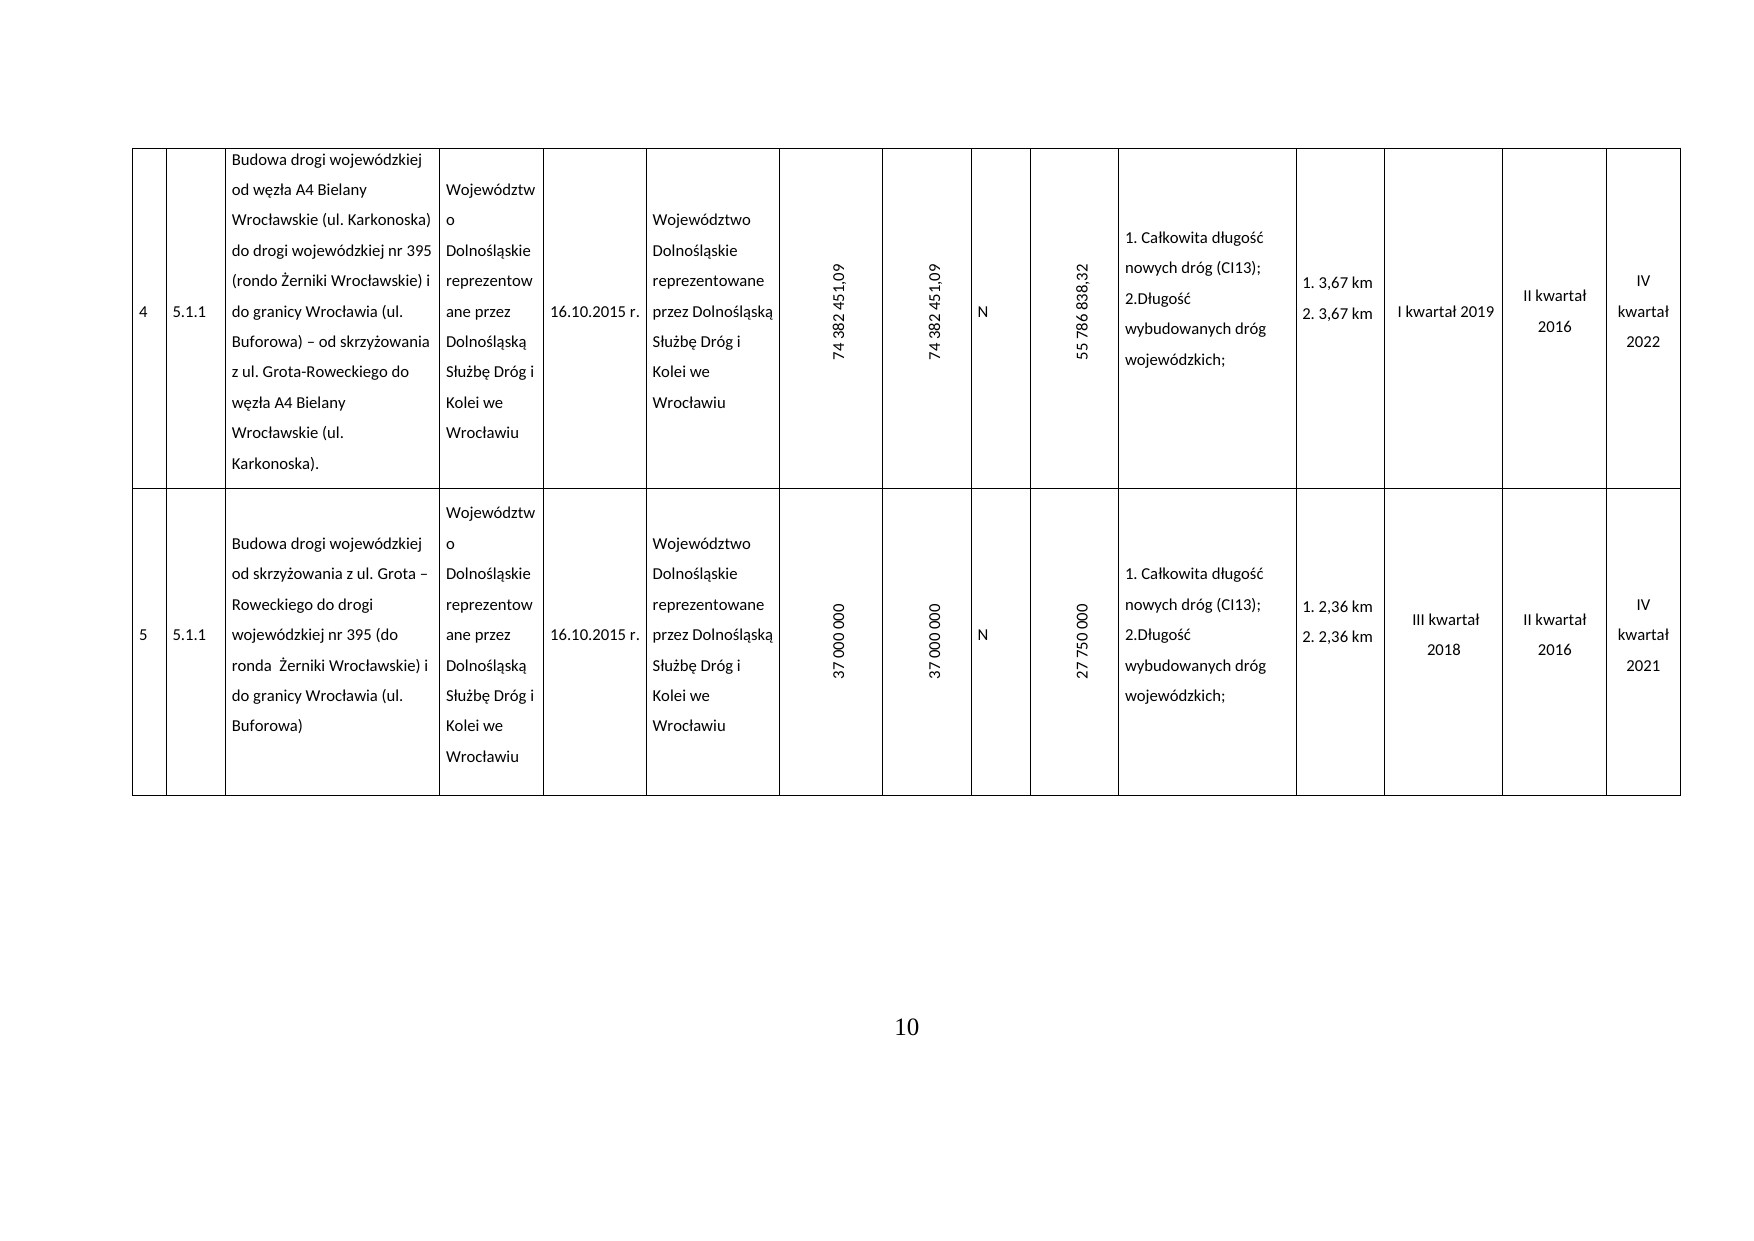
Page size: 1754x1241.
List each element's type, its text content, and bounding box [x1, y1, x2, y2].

table_cell 37 000 000 [883, 489, 971, 795]
table_cell N [972, 149, 1030, 487]
table_cell 1. 3,67 km 2. 3,67 km [1297, 149, 1384, 487]
table_cell IV kwartał 2022 [1607, 149, 1680, 487]
table_cell 5 [133, 489, 166, 795]
table_cell 5.1.1 [167, 149, 225, 487]
table_cell II kwartał 2016 [1503, 149, 1606, 487]
table_cell 4 [133, 149, 166, 487]
table_cell 1. 2,36 km 2. 2,36 km [1297, 489, 1384, 795]
table_cell 16.10.2015 r. [544, 149, 646, 487]
table_cell Budowa drogi wojewódzkiej od węzła A4 Bielany Wrocławskie (ul. Karkonoska) do drogi wojewódzkiej nr 395 (rondo Żerniki Wrocławskie) i do granicy Wrocławia (ul. Buforowa) – od skrzyżowania z ul. Grota-Roweckiego do węzła A4 Bielany Wrocławskie (ul. Karkonoska). [226, 149, 439, 487]
table_cell 5.1.1 [167, 489, 225, 795]
table_cell 55 786 838,32 [1031, 149, 1118, 487]
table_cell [440, 149, 543, 487]
table_cell IV kwartał 2021 [1607, 489, 1680, 795]
table_cell 37 000 000 [780, 489, 882, 795]
table_cell 74 382 451,09 [780, 149, 882, 487]
table_cell III kwartał 2018 [1385, 489, 1502, 795]
table_cell Budowa drogi wojewódzkiej od skrzyżowania z ul. Grota – Roweckiego do drogi wojewódzkiej nr 395 (do ronda Żerniki Wrocławskie) i do granicy Wrocławia (ul. Buforowa) [226, 489, 439, 795]
table_cell 16.10.2015 r. [544, 489, 646, 795]
table_cell Województwo Dolnośląskie reprezentowane przez Dolnośląską Służbę Dróg i Kolei we Wrocławiu [440, 489, 543, 795]
table_cell I kwartał 2019 [1385, 149, 1502, 487]
table_cell Województwo Dolnośląskie reprezentowane przez Dolnośląską Służbę Dróg i Kolei we Wrocławiu [647, 489, 779, 795]
table_cell 27 750 000 [1031, 489, 1118, 795]
table_cell 1. Całkowita długość nowych dróg (CI13); 2.Długość wybudowanych dróg wojewódzkich; [1119, 149, 1296, 487]
table_cell 74 382 451,09 [883, 149, 971, 487]
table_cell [647, 149, 779, 487]
table_cell 1. Całkowita długość nowych dróg (CI13); 2.Długość wybudowanych dróg wojewódzkich; [1119, 489, 1296, 795]
table_cell N [972, 489, 1030, 795]
table_cell II kwartał 2016 [1503, 489, 1606, 795]
